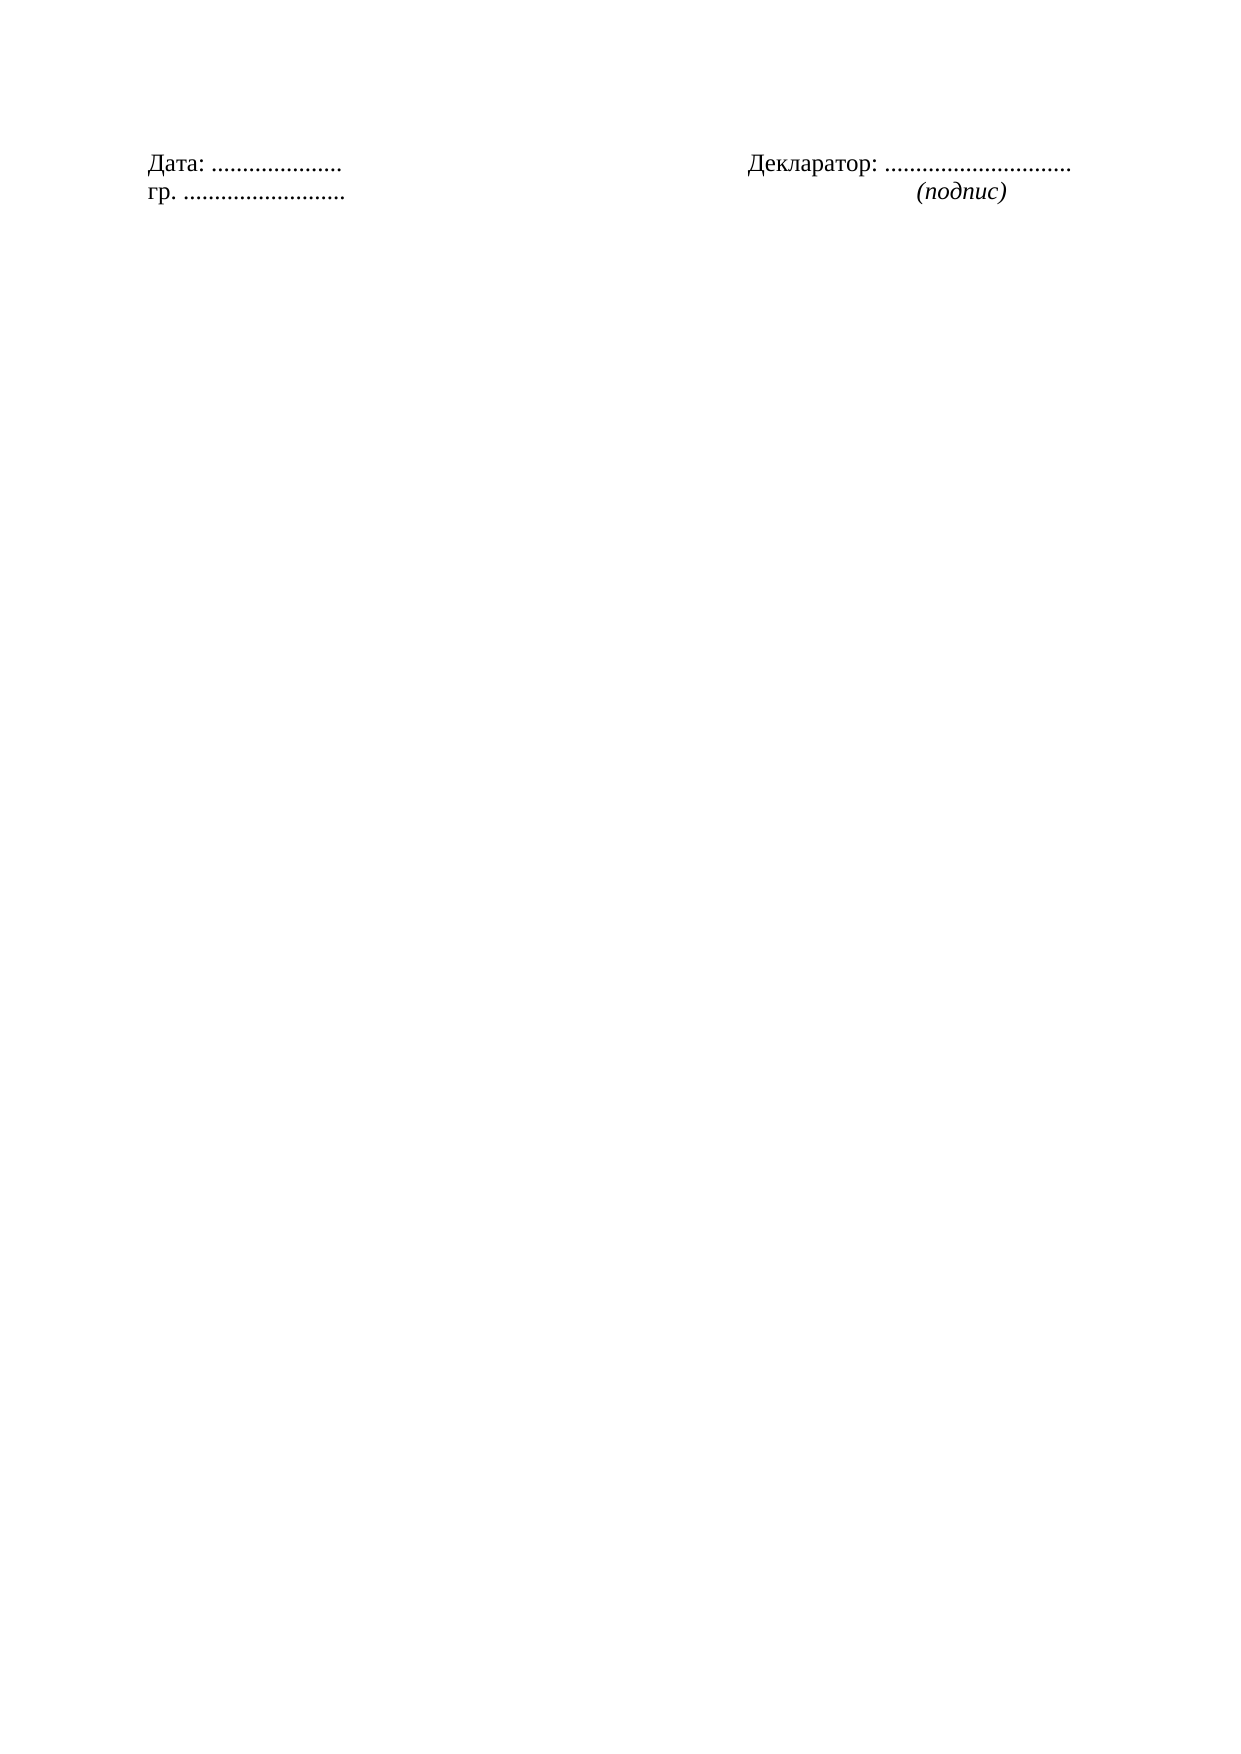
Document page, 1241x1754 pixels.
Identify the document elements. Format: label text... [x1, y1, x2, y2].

text гр. .......................... (подпис) [148, 176, 1090, 205]
text Дата: ..................... Декларатор: .............................. [148, 148, 1090, 176]
